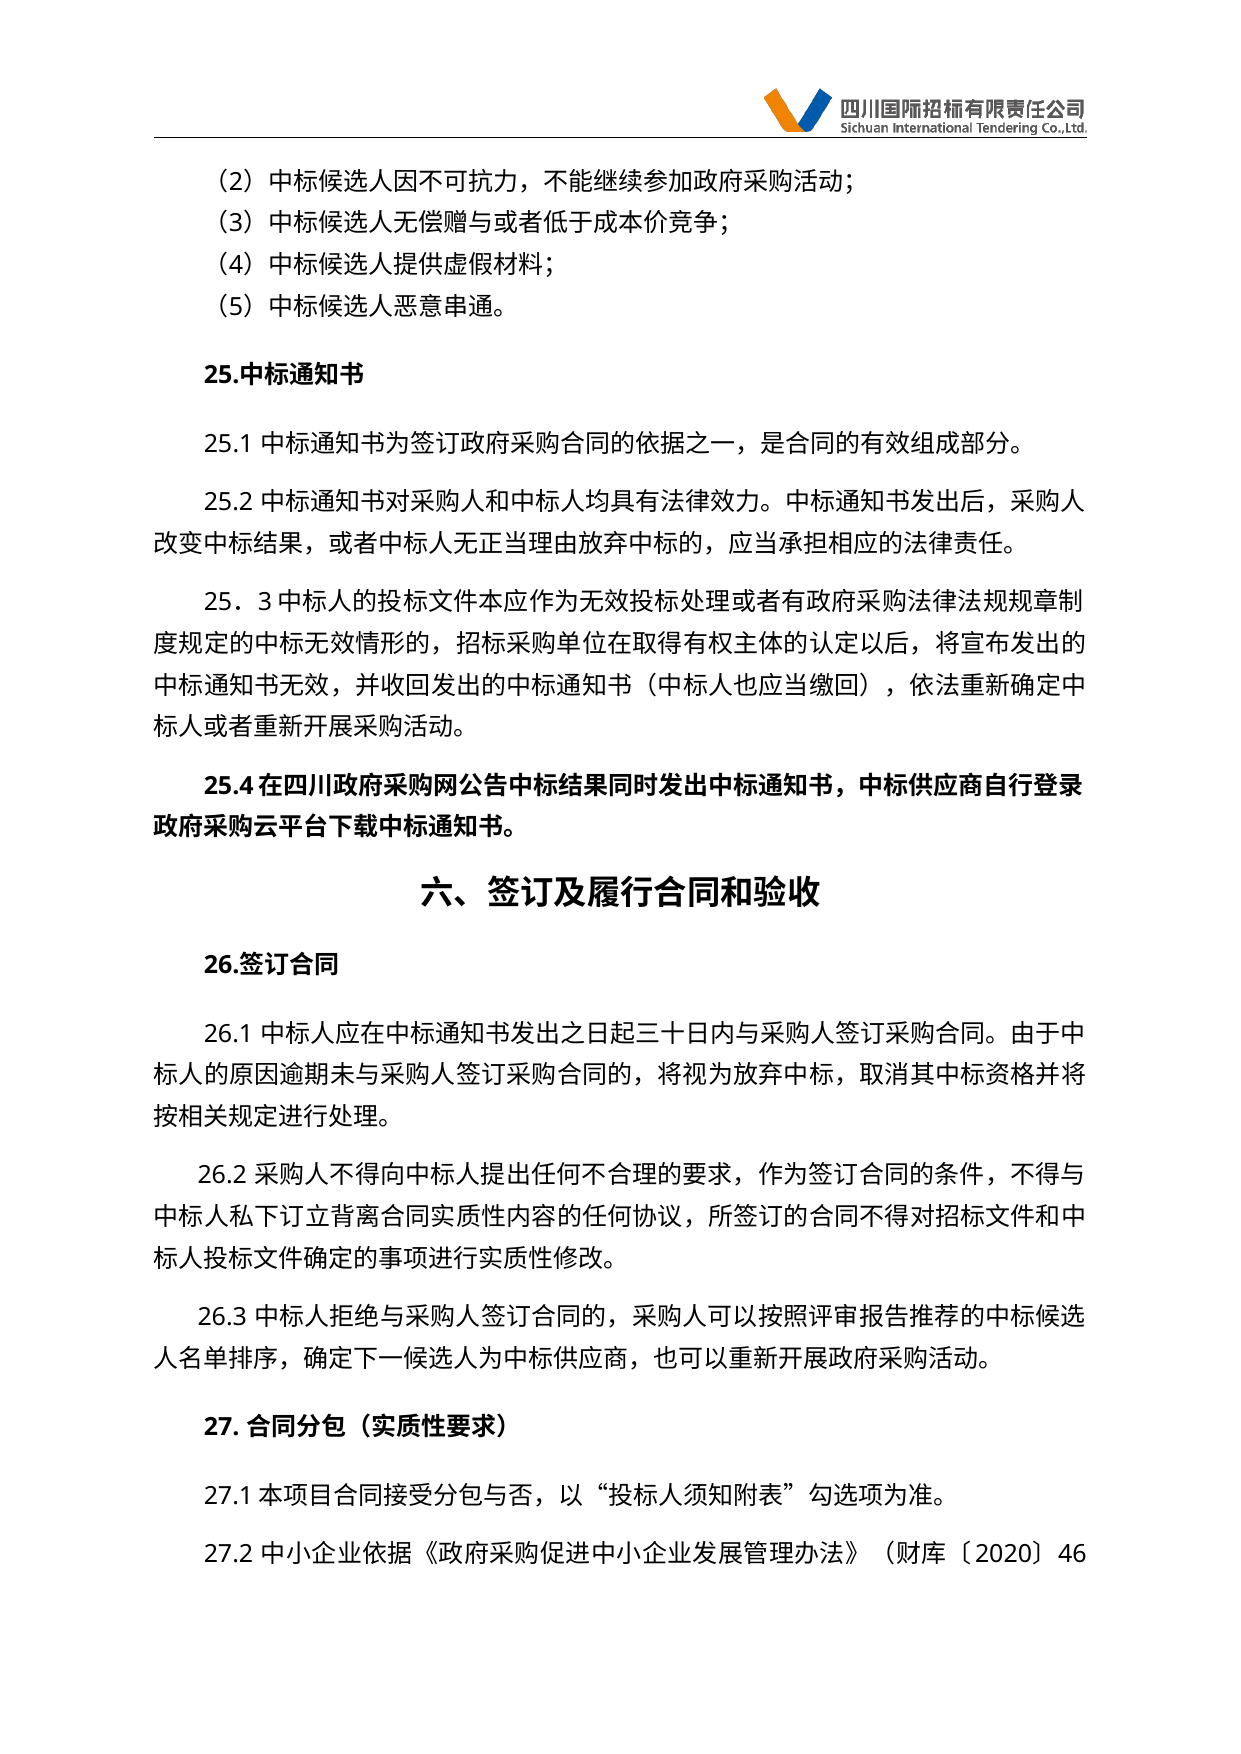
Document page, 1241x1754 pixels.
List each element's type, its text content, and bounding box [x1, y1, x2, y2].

subtitle 六、签订及履行合同和验收 [153, 871, 1087, 913]
text 26.3 中标人拒绝与采购人签订合同的，采购人可以按照评审报告推荐的中标候选人名单排序，确定下一候选人为中标供应商，也可以重新开展政府采购活动。 [153, 1292, 1087, 1375]
text 25.2 中标通知书对采购人和中标人均具有法律效力。中标通知书发出后，采购人改变中标结果，或者中标人无正当理由放弃中标的，应当承担相应的法律责任。 [153, 477, 1087, 561]
text 27.1本项目合同接受分包与否，以“投标人须知附表”勾选项为准。 [153, 1471, 1087, 1513]
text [153, 1529, 1087, 1571]
picture [763, 88, 1087, 135]
subtitle 25.中标通知书 [153, 350, 1087, 392]
text 26.2 采购人不得向中标人提出任何不合理的要求，作为签订合同的条件，不得与中标人私下订立背离合同实质性内容的任何协议，所签订的合同不得对招标文件和中标人投标文件确定的事项进行实质性修改。 [153, 1150, 1087, 1275]
text 25.4在四川政府采购网公告中标结果同时发出中标通知书，中标供应商自行登录政府采购云平台下载中标通知书。 [153, 761, 1087, 844]
subtitle 27. 合同分包（实质性要求） [153, 1402, 1087, 1444]
text （4）中标候选人提供虚假材料； [153, 240, 1087, 282]
text （3）中标候选人无偿赠与或者低于成本价竞争； [153, 198, 1087, 240]
text （2）中标候选人因不可抗力，不能继续参加政府采购活动； [153, 157, 1087, 198]
text 25．3中标人的投标文件本应作为无效投标处理或者有政府采购法律法规规章制度规定的中标无效情形的，招标采购单位在取得有权主体的认定以后，将宣布发出的中标通知书无效，并收回发出的中标通知书（中标人也应当缴回），依法重新确定中标人或者重新开展采购活动。 [153, 577, 1087, 744]
text 25.1 中标通知书为签订政府采购合同的依据之一，是合同的有效组成部分。 [153, 419, 1087, 461]
text 26.1 中标人应在中标通知书发出之日起三十日内与采购人签订采购合同。由于中标人的原因逾期未与采购人签订采购合同的，将视为放弃中标，取消其中标资格并将按相关规定进行处理。 [153, 1009, 1087, 1134]
text （5）中标候选人恶意串通。 [153, 282, 1087, 323]
subtitle 26.签订合同 [153, 940, 1087, 982]
